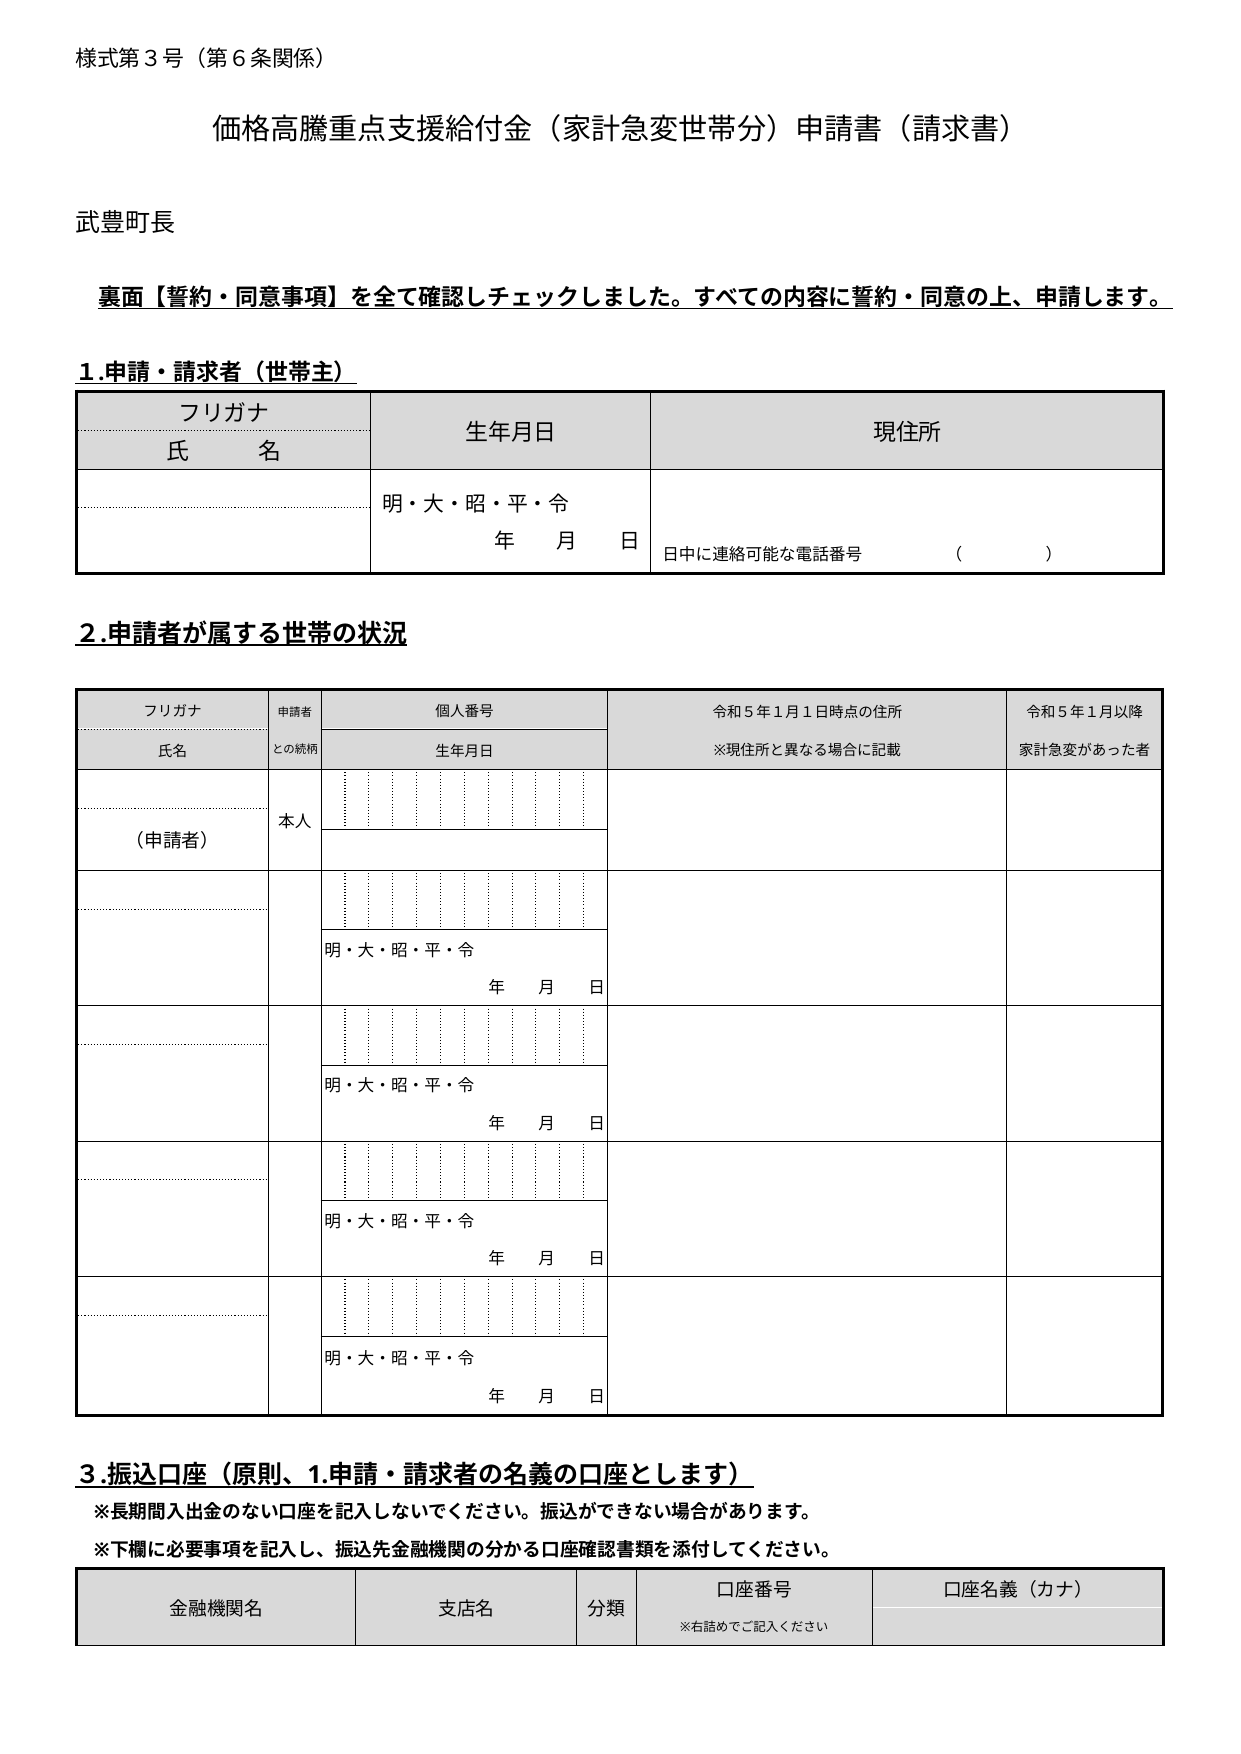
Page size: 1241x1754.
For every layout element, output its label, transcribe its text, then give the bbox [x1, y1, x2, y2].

table_cell [369, 1277, 393, 1336]
table_cell [560, 871, 584, 929]
table_cell [464, 871, 488, 929]
table_cell [78, 1179, 268, 1276]
table_cell [1007, 1277, 1161, 1414]
table_cell [369, 770, 393, 828]
table_cell [345, 1006, 369, 1065]
table_cell [536, 1006, 560, 1065]
table_cell [78, 470, 370, 507]
table_cell [560, 1142, 584, 1200]
table_cell [322, 1142, 345, 1200]
table_cell [512, 1142, 536, 1200]
table_cell [269, 871, 321, 1005]
table_cell [608, 1006, 1006, 1141]
table_cell [488, 871, 512, 929]
table_cell [345, 871, 369, 929]
table_cell [78, 770, 268, 808]
table_cell [440, 871, 464, 929]
table_cell [488, 770, 512, 828]
table_cell [512, 871, 536, 929]
table_cell 本人 [269, 770, 321, 870]
text 価格高騰重点支援給付金（家計急変世帯分）申請書（請求書） [75, 89, 1165, 164]
table_cell 明・大・昭・平・令 年 月 日 [322, 1066, 607, 1141]
table_cell [488, 1277, 512, 1336]
table_cell [512, 770, 536, 828]
table_cell [584, 1006, 607, 1065]
table_cell [1007, 770, 1161, 870]
table_cell [560, 1006, 584, 1065]
text ※長期間入出金のない口座を記入しないでください。振込ができない場合があります。 [75, 1492, 1165, 1529]
table_cell （申請者） [78, 808, 268, 870]
table_cell [269, 1006, 321, 1141]
table_header 個人番号 [322, 691, 607, 728]
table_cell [873, 1608, 1162, 1645]
table_cell [78, 909, 268, 1005]
table_header フリガナ [78, 691, 268, 728]
table_cell [393, 1277, 417, 1336]
table_header 金融機関名 [78, 1570, 355, 1645]
table_cell [393, 1006, 417, 1065]
table_cell [322, 830, 607, 870]
table_cell [417, 770, 440, 828]
table_cell [584, 1142, 607, 1200]
table_cell [512, 1006, 536, 1065]
table_cell 生年月日 [322, 730, 607, 769]
table_cell 明・大・昭・平・令 年 月 日 [322, 930, 607, 1005]
table_cell [1007, 1006, 1161, 1141]
table_cell [78, 1142, 268, 1179]
table_header 口座番号 ※右詰めでご記入ください [637, 1570, 872, 1645]
table_cell [417, 1277, 440, 1336]
table_cell [464, 770, 488, 828]
text ３.振込口座（原則、1.申請・請求者の名義の口座とします） [75, 1454, 1165, 1492]
table_header 生年月日 [371, 393, 650, 469]
table_cell [345, 1277, 369, 1336]
table_cell [345, 770, 369, 828]
table_cell [322, 1277, 345, 1336]
table_cell [488, 1006, 512, 1065]
table_cell [78, 871, 268, 908]
table_cell [584, 1277, 607, 1336]
table_cell [369, 1006, 393, 1065]
table_header 口座名義（カナ） [873, 1570, 1162, 1607]
table_cell [608, 871, 1006, 1005]
table_cell [560, 770, 584, 828]
table_cell [536, 871, 560, 929]
text 裏面【誓約・同意事項】を全て確認しチェックしました。すべての内容に誓約・同意の上、申請します。 [75, 277, 1165, 314]
table_cell [269, 1142, 321, 1276]
text ※下欄に必要事項を記入し、振込先金融機関の分かる口座確認書類を添付してください。 [75, 1529, 1165, 1567]
table_cell [608, 1142, 1006, 1276]
table_cell [464, 1006, 488, 1065]
table_cell [78, 507, 370, 572]
table_cell 氏名 [78, 729, 268, 769]
table_cell [393, 770, 417, 828]
text ２.申請者が属する世帯の状況 [75, 613, 1165, 650]
table_header 申請者 との続柄 [269, 691, 321, 769]
table_cell [78, 1044, 268, 1141]
table_cell [322, 871, 345, 929]
table_cell [440, 1006, 464, 1065]
text 武豊町長 [75, 202, 1165, 239]
table_cell [393, 871, 417, 929]
table_cell [78, 1006, 268, 1044]
table_cell [536, 1142, 560, 1200]
table_cell [536, 770, 560, 828]
text １.申請・請求者（世帯主） [75, 352, 1165, 389]
table_cell [417, 1142, 440, 1200]
table_cell [322, 770, 345, 828]
table_cell [440, 1142, 464, 1200]
table_cell [584, 871, 607, 929]
table_cell 明・大・昭・平・令 年 月 日 [371, 470, 650, 572]
table_cell [393, 1142, 417, 1200]
table_cell [608, 1277, 1006, 1414]
table_cell [1007, 871, 1161, 1005]
table_header 令和５年１月以降 家計急変があった者 [1007, 691, 1161, 769]
table_cell [345, 1142, 369, 1200]
table_cell [584, 770, 607, 828]
table_cell [464, 1142, 488, 1200]
table_cell [417, 1006, 440, 1065]
table_cell 明・大・昭・平・令 年 月 日 [322, 1201, 607, 1276]
table_cell [78, 1277, 268, 1315]
table_cell [1007, 1142, 1161, 1276]
table_header 令和５年１月１日時点の住所 ※現住所と異なる場合に記載 [608, 691, 1006, 769]
table_cell [78, 1315, 268, 1414]
table_cell [322, 1006, 345, 1065]
table_header フリガナ [78, 393, 370, 430]
table_cell [417, 871, 440, 929]
table_cell [560, 1277, 584, 1336]
table_cell [488, 1142, 512, 1200]
table_cell 日中に連絡可能な電話番号 （ ） [651, 470, 1162, 572]
table_cell 明・大・昭・平・令 年 月 日 [322, 1337, 607, 1414]
table_cell [369, 871, 393, 929]
table_cell [512, 1277, 536, 1336]
table_cell [536, 1277, 560, 1336]
table_cell [369, 1142, 393, 1200]
table_header 現住所 [651, 393, 1162, 469]
table_cell 氏 名 [78, 430, 370, 469]
table_cell [269, 1277, 321, 1414]
table_cell [464, 1277, 488, 1336]
table_header 支店名 [356, 1570, 576, 1645]
table_cell [608, 770, 1006, 870]
table_cell [440, 770, 464, 828]
table_cell [440, 1277, 464, 1336]
table_header 分類 [577, 1570, 636, 1645]
